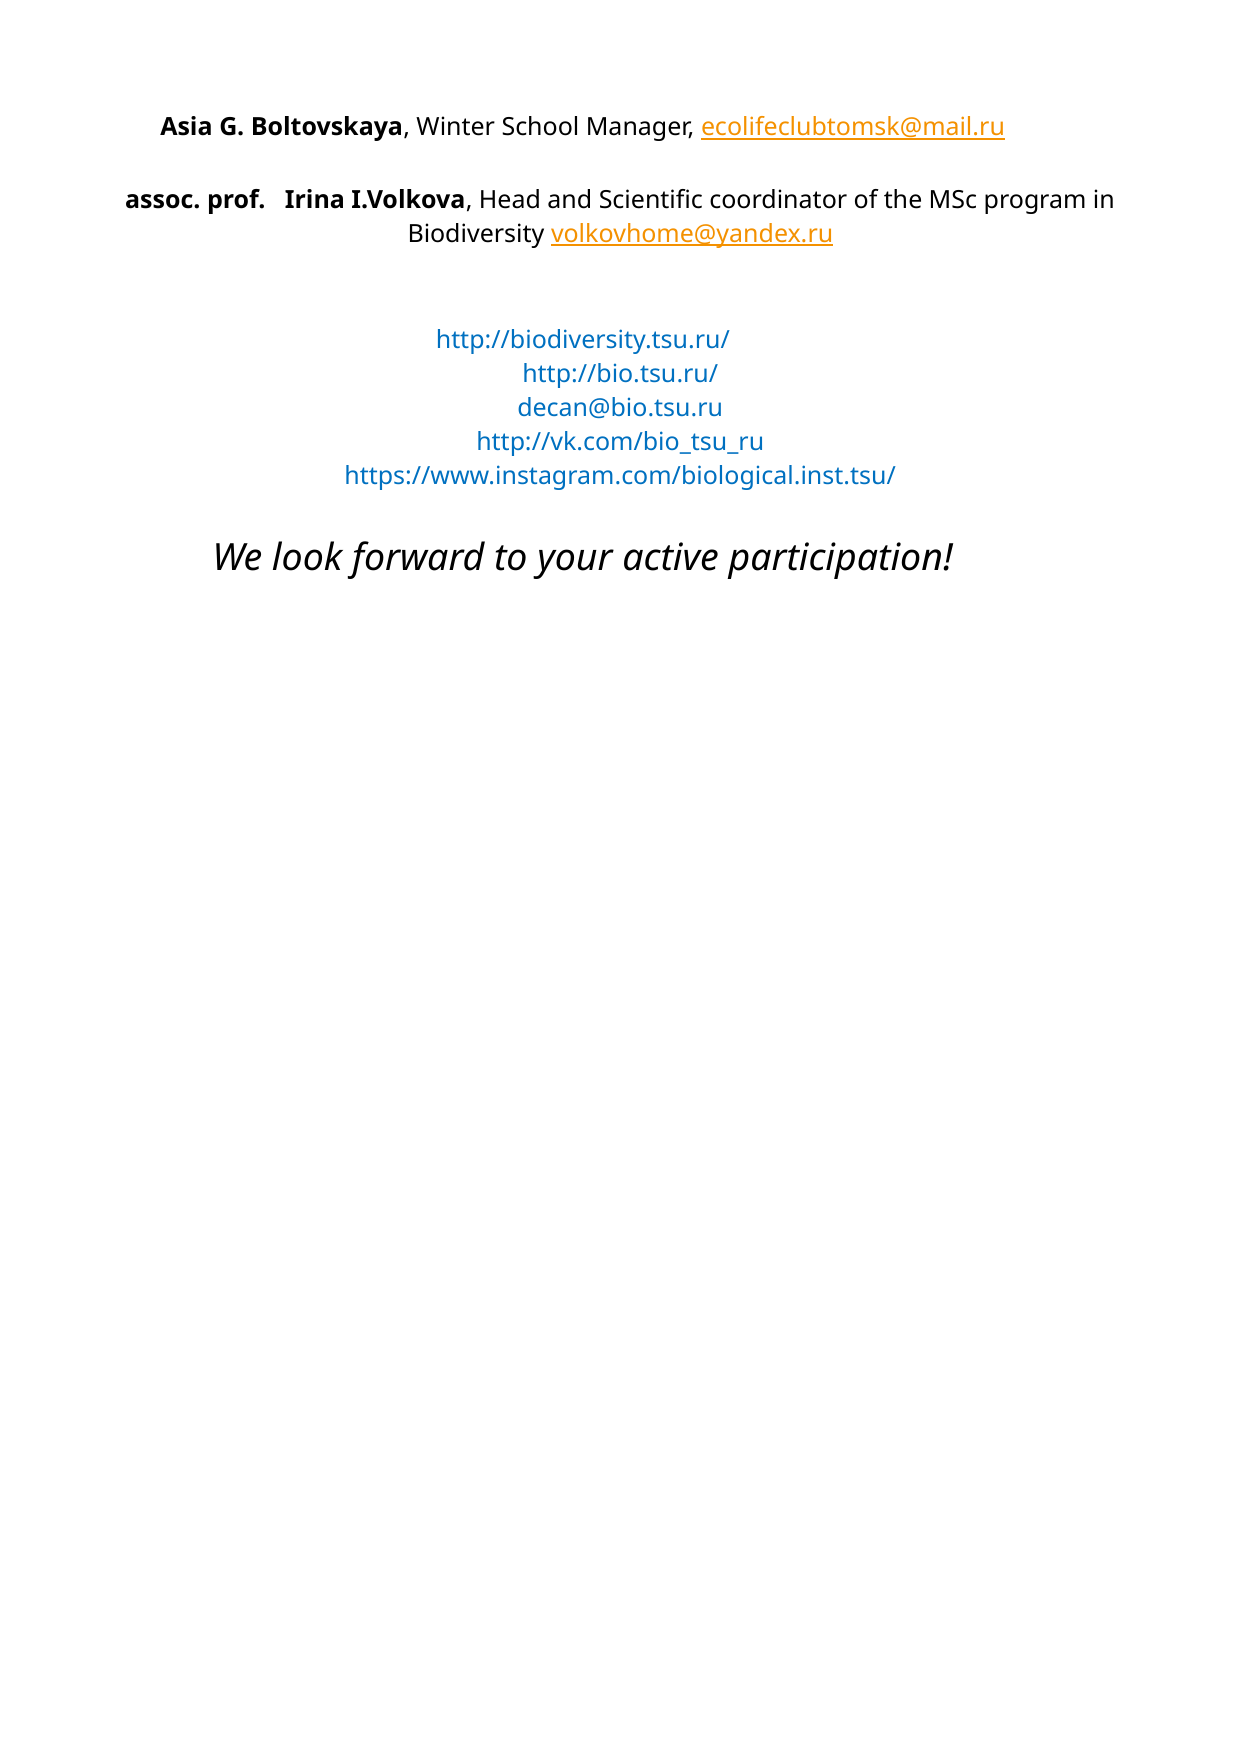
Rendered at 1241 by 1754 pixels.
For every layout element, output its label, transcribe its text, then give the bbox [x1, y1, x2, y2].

text http://biodiversity.tsu.ru/ [75, 322, 1090, 356]
text assoc. prof. Irina I.Volkova, Head and Scientific coordinator of the MSc program in Biodiversity volkovhome@yandex.ru [75, 181, 1165, 249]
text http://vk.com/bio_tsu_ru [75, 424, 1090, 458]
text https://www.instagram.com/biological.inst.tsu/ [75, 458, 1090, 492]
text decan@bio.tsu.ru [75, 390, 1090, 424]
text http://bio.tsu.ru/ [75, 356, 1090, 390]
text Asia G. Boltovskaya, Winter School Manager, ecolifeclubtomsk@mail.ru [75, 109, 1090, 143]
text We look forward to your active participation! [75, 530, 1090, 581]
